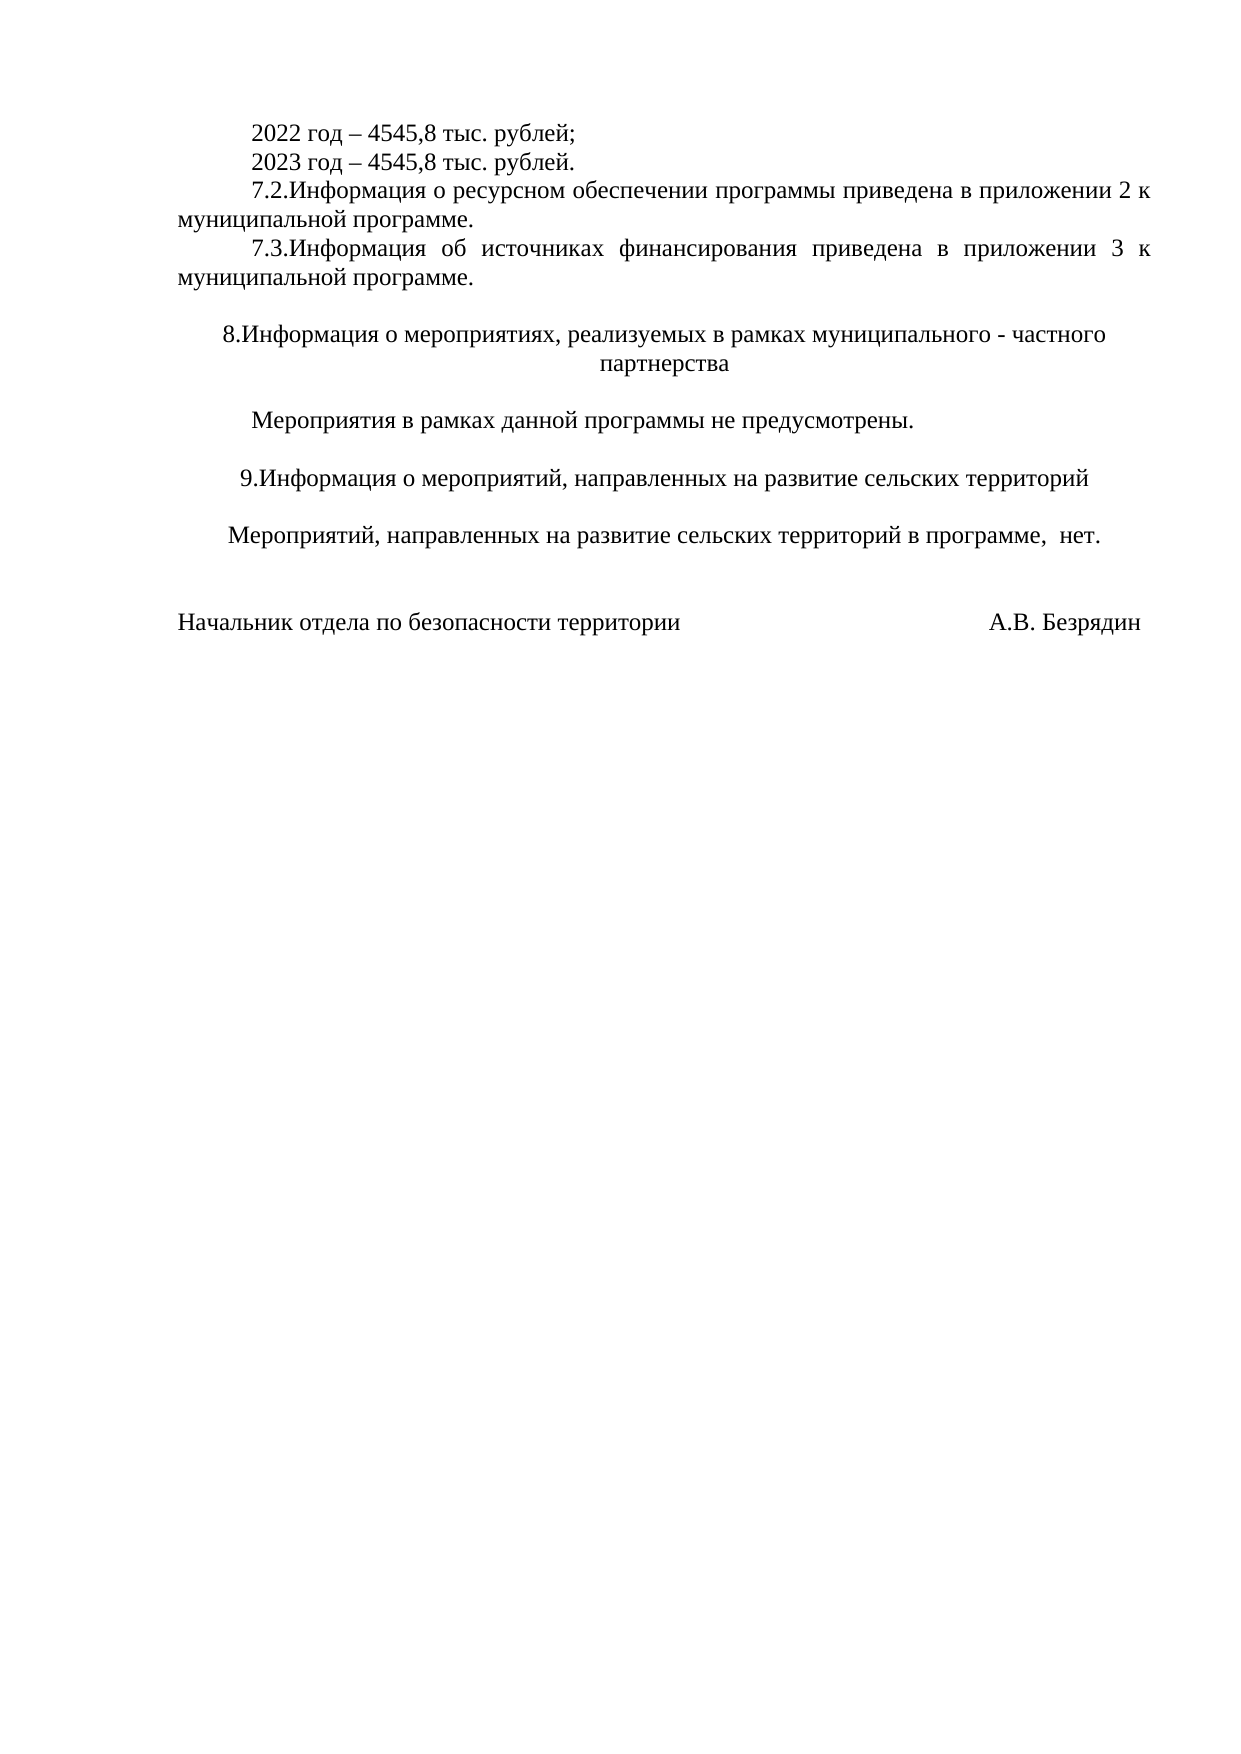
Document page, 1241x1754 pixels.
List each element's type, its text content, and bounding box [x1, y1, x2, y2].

text 8.Информация о мероприятиях, реализуемых в рамках муниципального - частного партнерства [177, 319, 1152, 377]
text Мероприятий, направленных на развитие сельских территорий в программе, нет. [177, 521, 1152, 549]
text 2022 год – 4545,8 тыс. рублей; [177, 118, 1152, 147]
text 7.2.Информация о ресурсном обеспечении программы приведена в приложении 2 к муниципальной программе. [177, 176, 1152, 233]
text 7.3.Информация об источниках финансирования приведена в приложении 3 к муниципальной программе. [177, 233, 1152, 291]
text Мероприятия в рамках данной программы не предусмотрены. [177, 406, 1152, 434]
text 2023 год – 4545,8 тыс. рублей. [177, 147, 1152, 176]
text Начальник отдела по безопасности территории А.В. Безрядин [177, 607, 1152, 636]
text 9.Информация о мероприятий, направленных на развитие сельских территорий [177, 463, 1152, 492]
